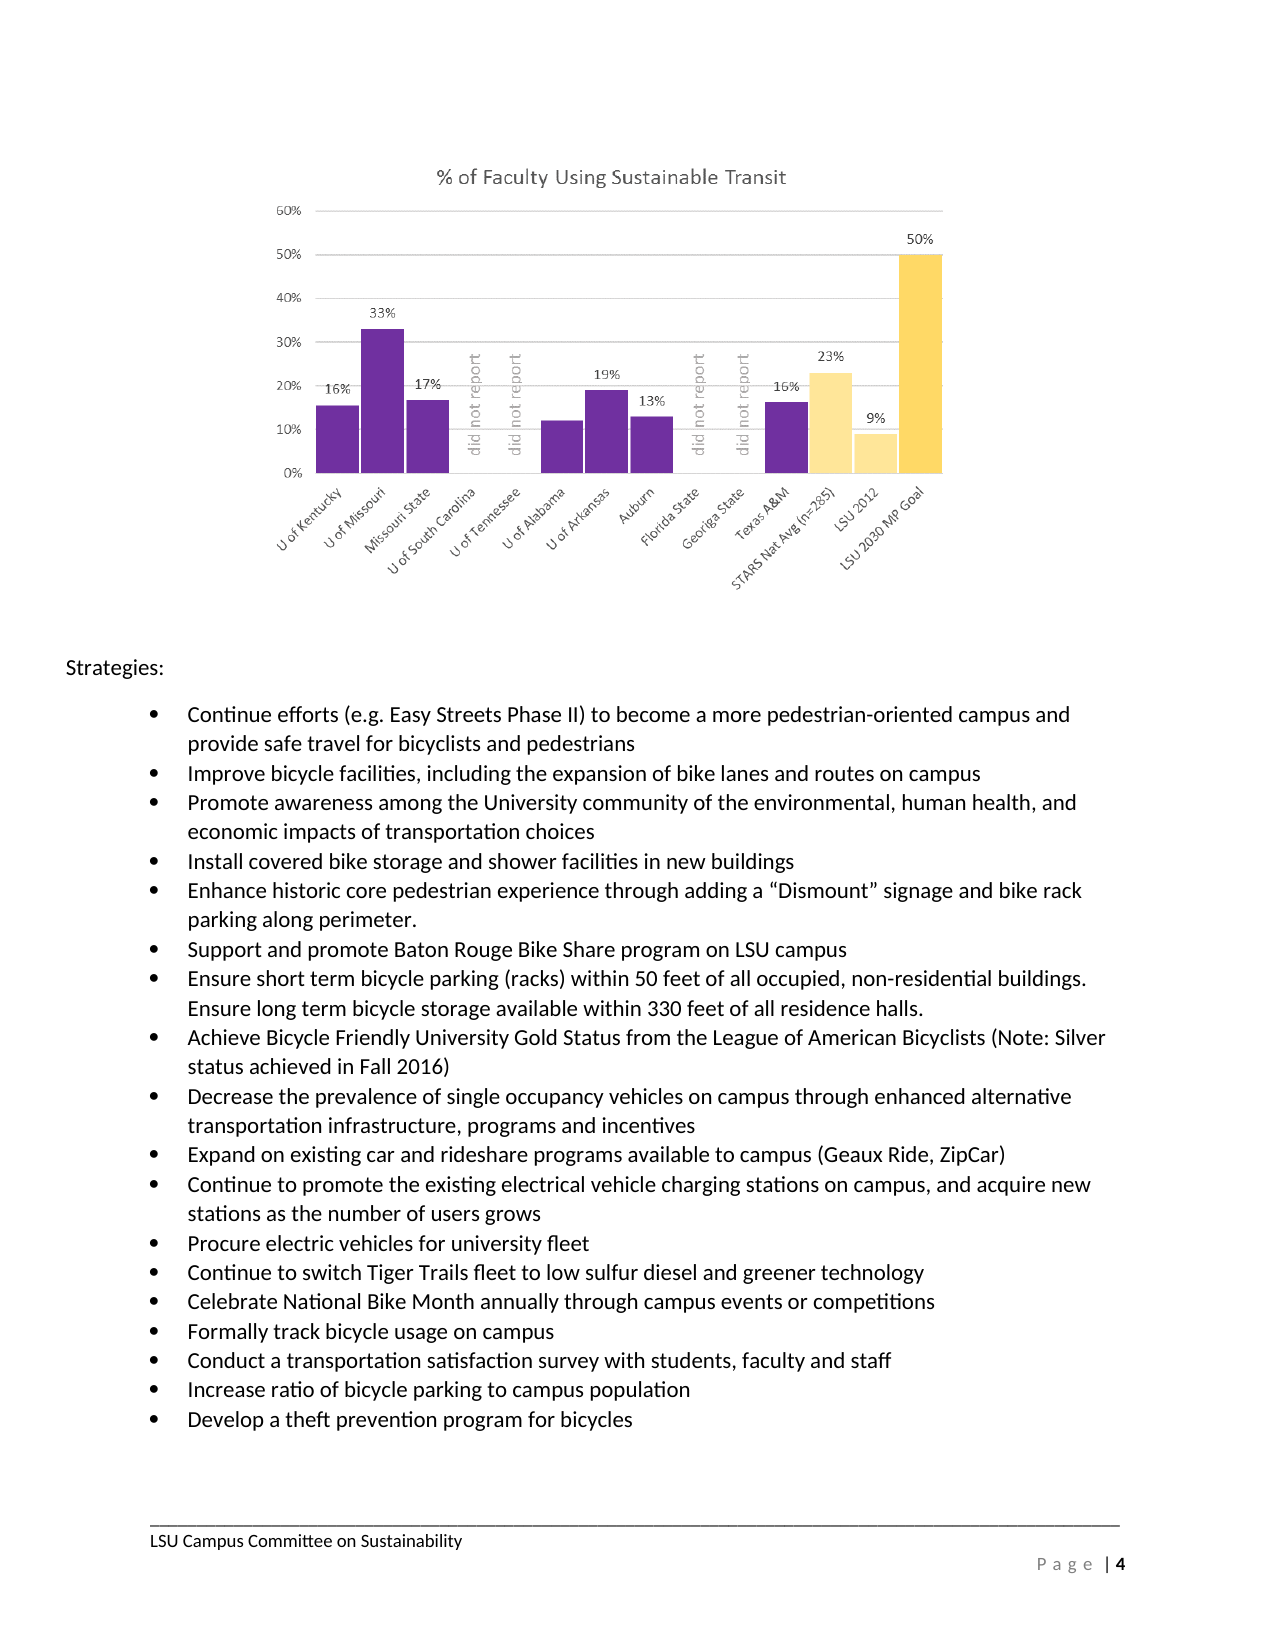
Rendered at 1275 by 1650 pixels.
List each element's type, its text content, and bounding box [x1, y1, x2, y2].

picture [262, 150, 961, 604]
text Strategies: [66, 653, 1125, 681]
list Formally track bicycle usage on campus [150, 1317, 1125, 1345]
list Decrease the prevalence of single occupancy vehicles on campus through enhanced alternative transportation infrastructure, programs and incentives [150, 1082, 1125, 1139]
list Achieve Bicycle Friendly University Gold Status from the League of American Bicyclists (Note: Silver status achieved in Fall 2016) [150, 1023, 1125, 1080]
list Improve bicycle facilities, including the expansion of bike lanes and routes on campus [150, 759, 1125, 787]
list Install covered bike storage and shower facilities in new buildings [150, 847, 1125, 875]
list Continue to promote the existing electrical vehicle charging stations on campus, and acquire new stations as the number of users grows [150, 1170, 1125, 1227]
list Develop a theft prevention program for bicycles [150, 1405, 1125, 1433]
list Enhance historic core pedestrian experience through adding a “Dismount” signage and bike rack parking along perimeter. [150, 876, 1125, 933]
list Ensure short term bicycle parking (racks) within 50 feet of all occupied, non-residential buildings. Ensure long term bicycle storage available within 330 feet of all residence halls. [150, 964, 1125, 1022]
list Continue to switch Tiger Trails fleet to low sulfur diesel and greener technology [150, 1258, 1125, 1286]
list Promote awareness among the University community of the environmental, human health, and economic impacts of transportation choices [150, 788, 1125, 845]
list Celebrate National Bike Month annually through campus events or competitions [150, 1287, 1125, 1315]
list Conduct a transportation satisfaction survey with students, faculty and staff [150, 1346, 1125, 1374]
list Support and promote Baton Rouge Bike Share program on LSU campus [150, 935, 1125, 963]
list Continue efforts (e.g. Easy Streets Phase II) to become a more pedestrian-oriented campus and provide safe travel for bicyclists and pedestrians [150, 700, 1125, 757]
list Increase ratio of bicycle parking to campus population [150, 1376, 1125, 1403]
list Procure electric vehicles for university fleet [150, 1229, 1125, 1257]
list Expand on existing car and rideshare programs available to campus (Geaux Ride, ZipCar) [150, 1141, 1125, 1168]
